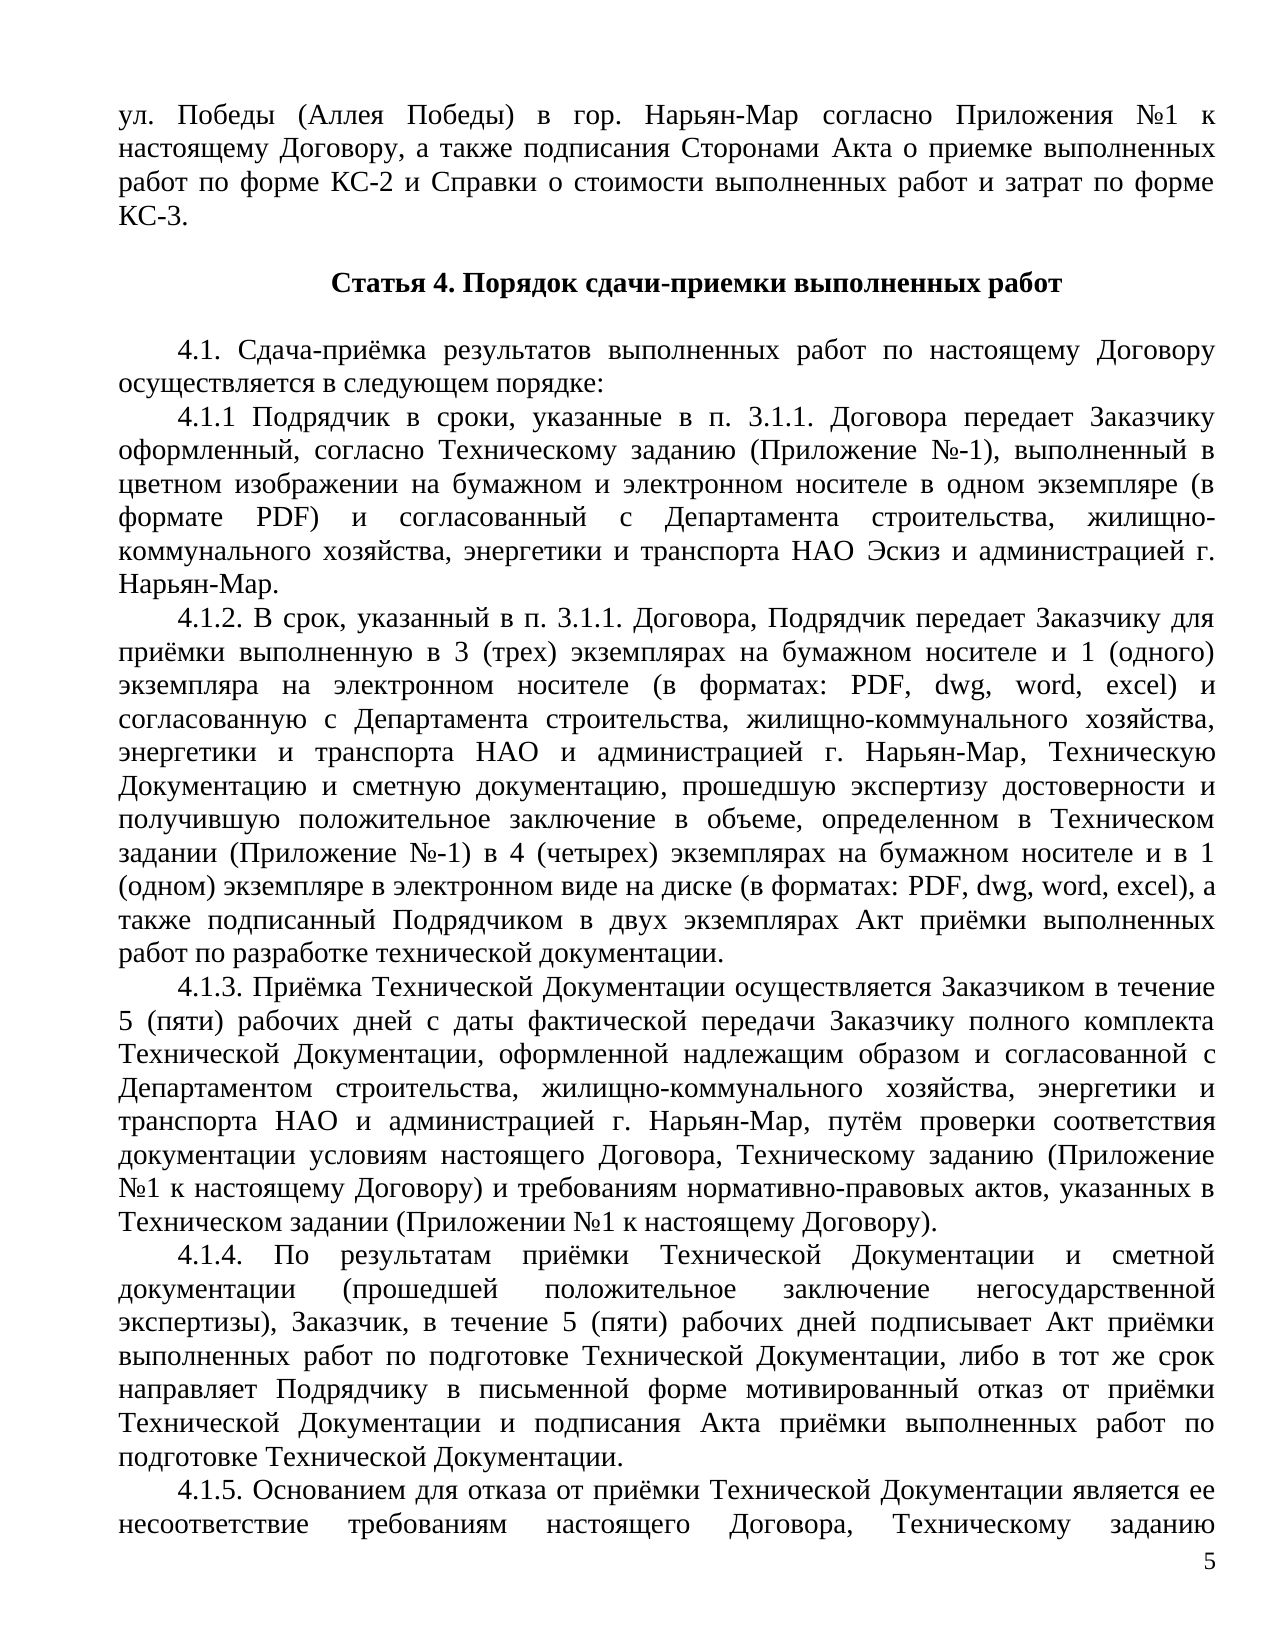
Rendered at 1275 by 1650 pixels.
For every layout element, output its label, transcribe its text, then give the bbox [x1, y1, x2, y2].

text 4.1.2. В срок, указанный в п. 3.1.1. Договора, Подрядчик передает Заказчику для приёмки выполненную в 3 (трех) экземплярах на бумажном носителе и 1 (одного) экземпляра на электронном носителе (в форматах: PDF, dwg, word, excel) и согласованную с Департамента строительства, жилищно-коммунального хозяйства, энергетики и транспорта НАО и администрацией г. Нарьян-Мар, Техническую Документацию и сметную документацию, прошедшую экспертизу достоверности и получившую положительное заключение в объеме, определенном в Техническом задании (Приложение №-1) в 4 (четырех) экземплярах на бумажном носителе и в 1 (одном) экземпляре в электронном виде на диске (в форматах: PDF, dwg, word, excel), а также подписанный Подрядчиком в двух экземплярах Акт приёмки выполненных работ по разработке технической документации. [118, 600, 1216, 969]
text Статья 4. Порядок сдачи-приемки выполненных работ [118, 265, 1216, 298]
text 4.1.1 Подрядчик в сроки, указанные в п. 3.1.1. Договора передает Заказчику оформленный, согласно Техническому заданию (Приложение №-1), выполненный в цветном изображении на бумажном и электронном носителе в одном экземпляре (в формате PDF) и согласованный с Департамента строительства, жилищно-коммунального хозяйства, энергетики и транспорта НАО Эскиз и администрацией г. Нарьян-Мар. [118, 399, 1216, 600]
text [118, 1472, 1216, 1539]
text 4.1. Сдача-приёмка результатов выполненных работ по настоящему Договору осуществляется в следующем порядке: [118, 332, 1216, 399]
text 4.1.3. Приёмка Технической Документации осуществляется Заказчиком в течение 5 (пяти) рабочих дней с даты фактической передачи Заказчику полного комплекта Технической Документации, оформленной надлежащим образом и согласованной с Департаментом строительства, жилищно-коммунального хозяйства, энергетики и транспорта НАО и администрацией г. Нарьян-Мар, путём проверки соответствия документации условиям настоящего Договора, Техническому заданию (Приложение №1 к настоящему Договору) и требованиям нормативно-правовых актов, указанных в Техническом задании (Приложении №1 к настоящему Договору). [118, 969, 1216, 1237]
text 4.1.4. По результатам приёмки Технической Документации и сметной документации (прошедшей положительное заключение негосударственной экспертизы), Заказчик, в течение 5 (пяти) рабочих дней подписывает Акт приёмки выполненных работ по подготовке Технической Документации, либо в тот же срок направляет Подрядчику в письменной форме мотивированный отказ от приёмки Технической Документации и подписания Акта приёмки выполненных работ по подготовке Технической Документации. [118, 1237, 1216, 1472]
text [118, 97, 1216, 231]
